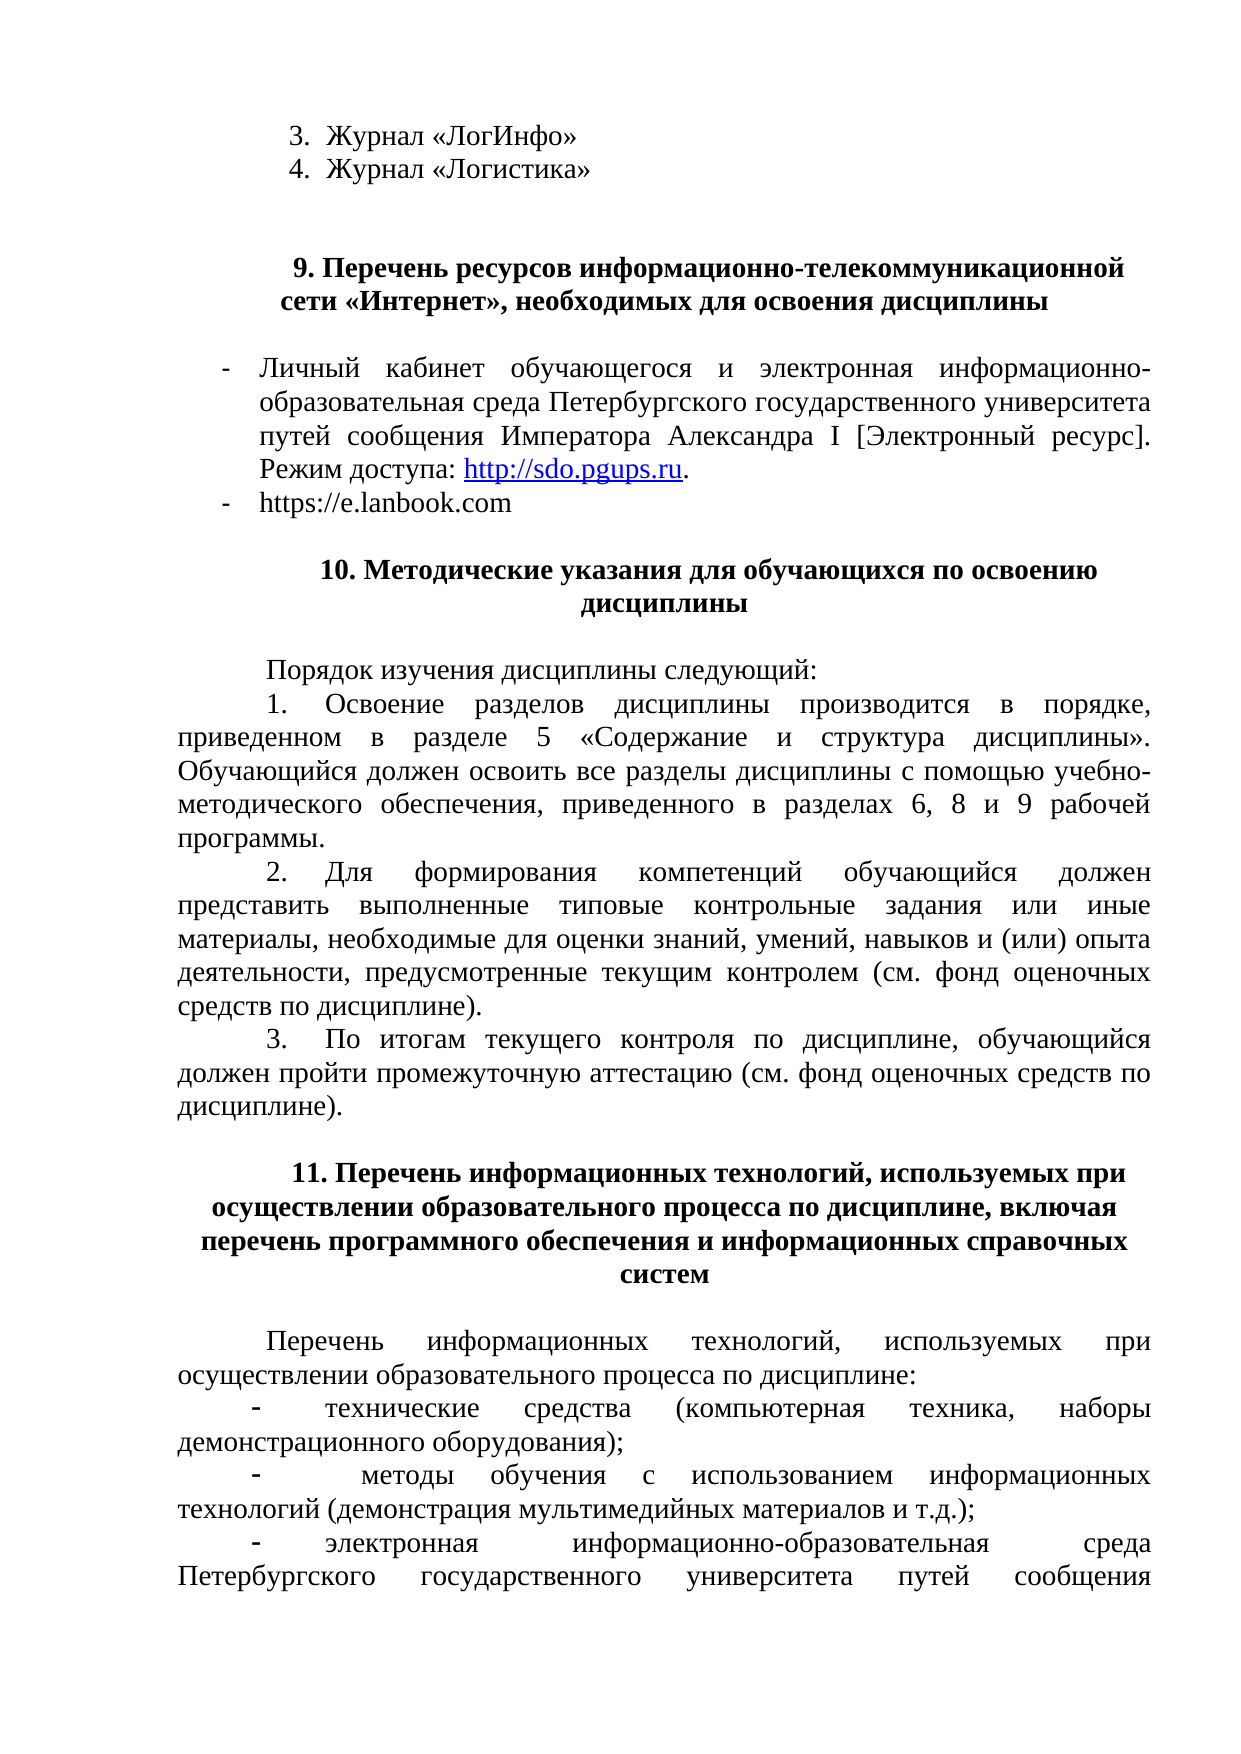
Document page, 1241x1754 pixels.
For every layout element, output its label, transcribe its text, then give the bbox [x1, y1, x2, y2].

list Личный кабинет обучающегося и электронная информационно-образовательная среда Петербургского государственного университета путей сообщения Императора Александра I [Электронный ресурс]. Режим доступа: http://sdo.pgups.ru. [222, 351, 1152, 485]
list Журнал «ЛогИнфо» [288, 118, 1152, 152]
list Журнал «Логистика» [288, 152, 1152, 185]
list По итогам текущего контроля по дисциплине, обучающийся должен пройти промежуточную аттестацию (см. фонд оценочных средств по дисциплине). [177, 1021, 1152, 1122]
text 9. Перечень ресурсов информационно-телекоммуникационной сети «Интернет», необходимых для освоения дисциплины [177, 250, 1152, 317]
list Для формирования компетенций обучающийся должен представить выполненные типовые контрольные задания или иные материалы, необходимые для оценки знаний, умений, навыков и (или) опыта деятельности, предусмотренные текущим контролем (см. фонд оценочных средств по дисциплине). [177, 854, 1152, 1021]
text Порядок изучения дисциплины следующий: [177, 652, 1152, 686]
list технические средства (компьютерная техника, наборы демонстрационного оборудования); [177, 1390, 1152, 1457]
text Перечень информационных технологий, используемых при осуществлении образовательного процесса по дисциплине: [177, 1323, 1152, 1390]
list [177, 1525, 1152, 1592]
text 11. Перечень информационных технологий, используемых при осуществлении образовательного процесса по дисциплине, включая перечень программного обеспечения и информационных справочных систем [177, 1156, 1152, 1290]
list методы обучения с использованием информационных технологий (демонстрация мультимедийных материалов и т.д.); [177, 1457, 1152, 1525]
list Освоение разделов дисциплины производится в порядке, приведенном в разделе 5 «Содержание и структура дисциплины». Обучающийся должен освоить все разделы дисциплины с помощью учебно-методического обеспечения, приведенного в разделах 6, 8 и 9 рабочей программы. [177, 686, 1152, 854]
text 10. Методические указания для обучающихся по освоению дисциплины [177, 552, 1152, 619]
list https://e.lanbook.com [222, 485, 1152, 518]
